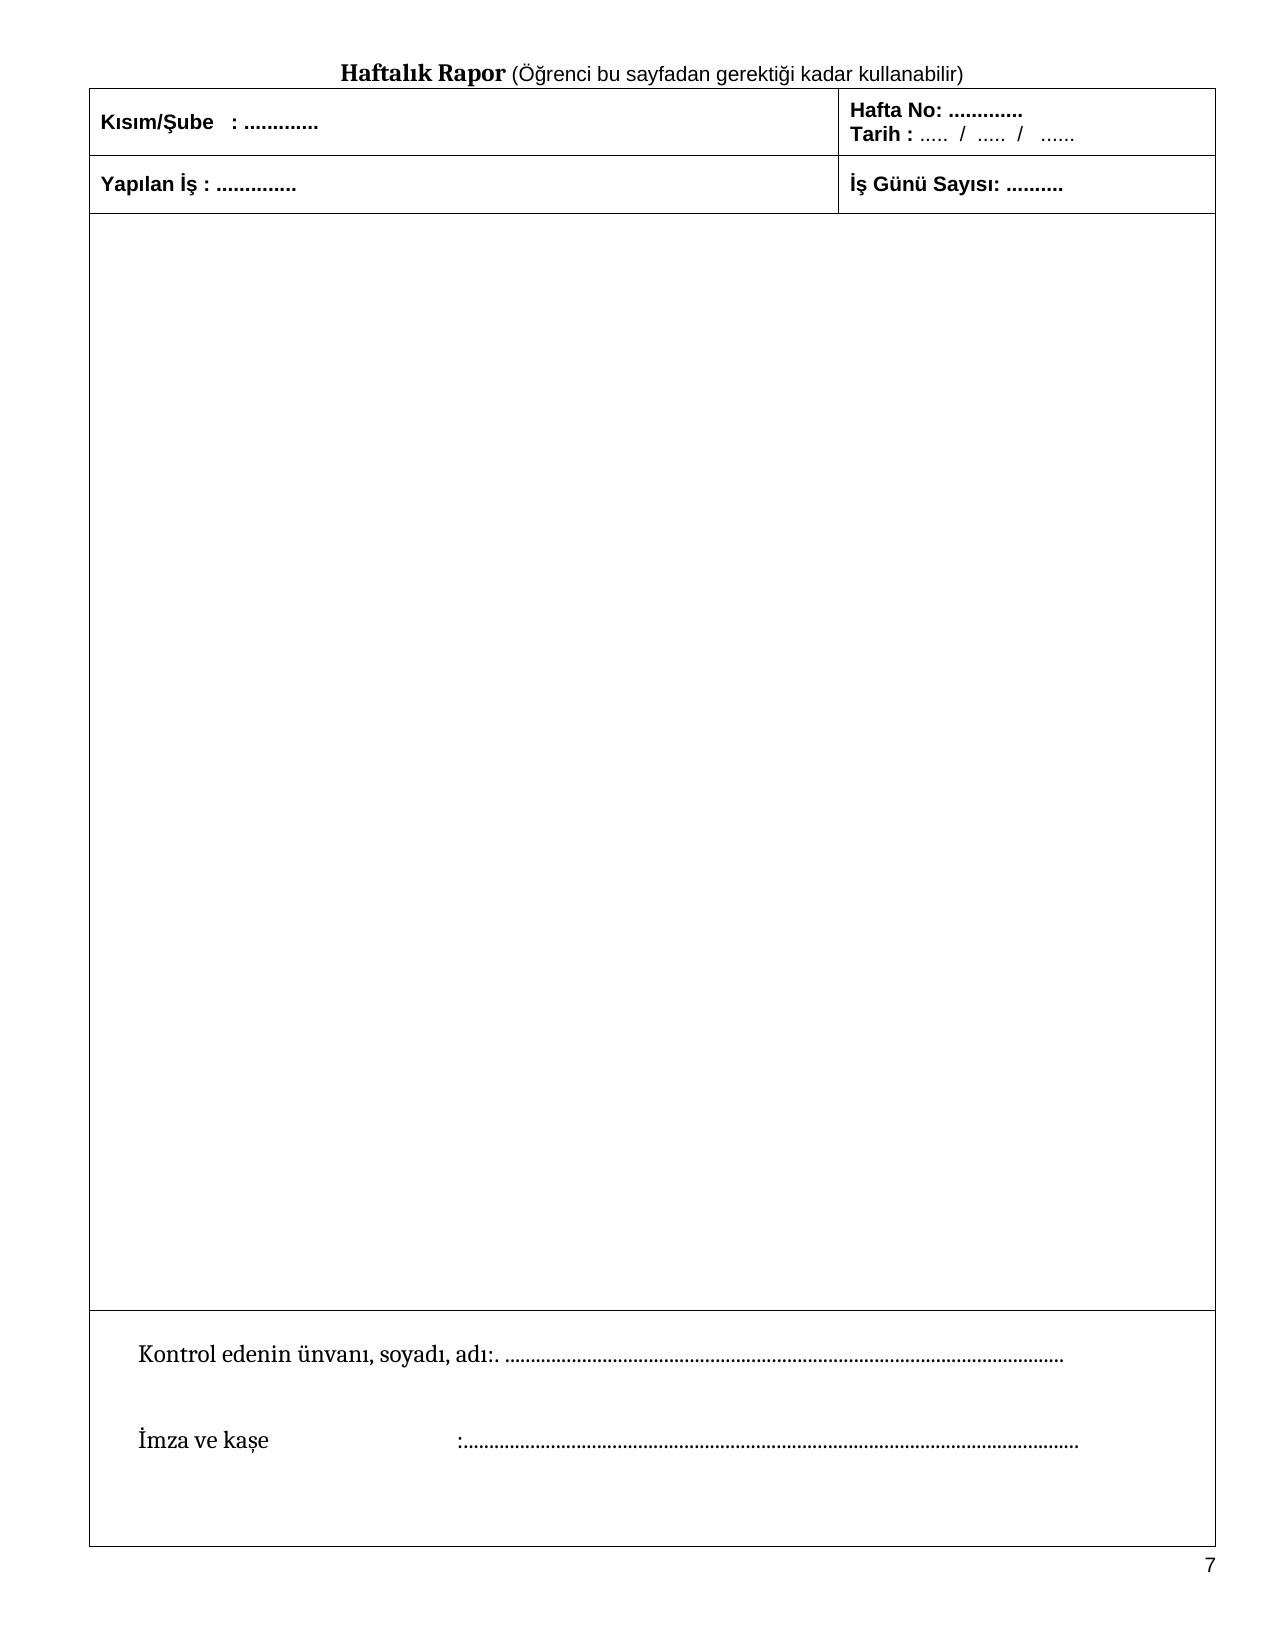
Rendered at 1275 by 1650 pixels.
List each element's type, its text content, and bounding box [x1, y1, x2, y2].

table_header Hafta No: ............. Tarih : ..... / ..... / ...... [839, 89, 1215, 155]
table_cell Kontrol edenin ünvanı, soyadı, adı:. ............................................................................................................. İmza ve kaşe :........................................................................................................................ [90, 1311, 1215, 1546]
table_cell Yapılan İş : .............. [90, 156, 838, 212]
table_cell İş Günü Sayısı: .......... [839, 156, 1215, 212]
table_header Kısım/Şube : ............. [90, 89, 838, 155]
text Haftalık Rapor (Öğrenci bu sayfadan gerektiği kadar kullanabilir) [89, 59, 1216, 88]
table_cell [90, 214, 1215, 1310]
